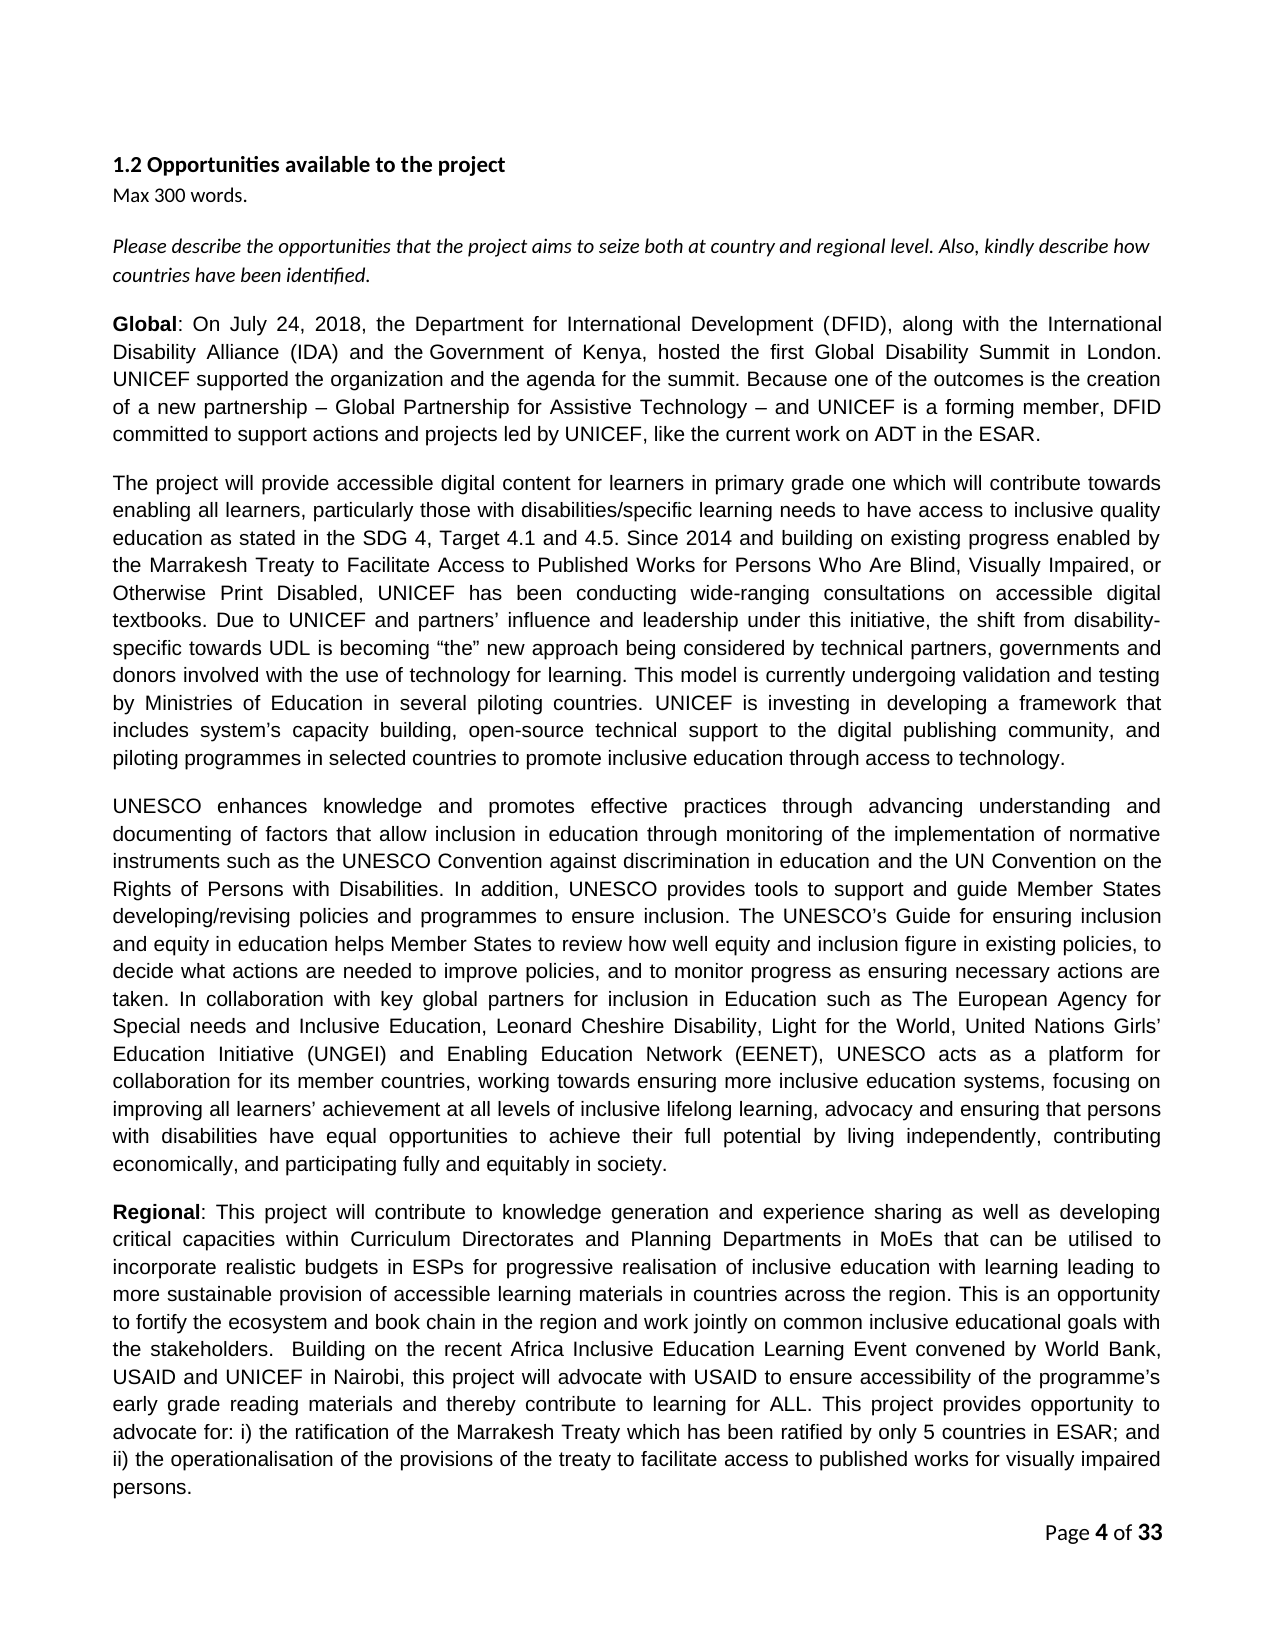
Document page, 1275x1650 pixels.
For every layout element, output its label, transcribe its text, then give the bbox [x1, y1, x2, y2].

subtitle 1.2 Opportunities available to the project [112, 150, 1162, 178]
text Regional: This project will contribute to knowledge generation and experience sharing as well as developing critical capacities within Curriculum Directorates and Planning Departments in MoEs that can be utilised to incorporate realistic budgets in ESPs for progressive realisation of inclusive education with learning leading to more sustainable provision of accessible learning materials in countries across the region. This is an opportunity to fortify the ecosystem and book chain in the region and work jointly on common inclusive educational goals with the stakeholders. Building on the recent Africa Inclusive Education Learning Event convened by World Bank, USAID and UNICEF in Nairobi, this project will advocate with USAID to ensure accessibility of the programme’s early grade reading materials and thereby contribute to learning for ALL. This project provides opportunity to advocate for: i) the ratification of the Marrakesh Treaty which has been ratified by only 5 countries in ESAR; and ii) the operationalisation of the provisions of the treaty to facilitate access to published works for visually impaired persons. [112, 1200, 1162, 1499]
text Max 300 words. [112, 182, 1162, 208]
text UNESCO enhances knowledge and promotes effective practices through advancing understanding and documenting of factors that allow inclusion in education through monitoring of the implementation of normative instruments such as the UNESCO Convention against discrimination in education and the UN Convention on the Rights of Persons with Disabilities. In addition, UNESCO provides tools to support and guide Member States developing/revising policies and programmes to ensure inclusion. The UNESCO’s Guide for ensuring inclusion and equity in education helps Member States to review how well equity and inclusion figure in existing policies, to decide what actions are needed to improve policies, and to monitor progress as ensuring necessary actions are taken. In collaboration with key global partners for inclusion in Education such as The European Agency for Special needs and Inclusive Education, Leonard Cheshire Disability, Light for the World, United Nations Girls’ Education Initiative (UNGEI) and Enabling Education Network (EENET), UNESCO acts as a platform for collaboration for its member countries, working towards ensuring more inclusive education systems, focusing on improving all learners’ achievement at all levels of inclusive lifelong learning, advocacy and ensuring that persons with disabilities have equal opportunities to achieve their full potential by living independently, contributing economically, and participating fully and equitably in society. [112, 794, 1162, 1175]
text The project will provide accessible digital content for learners in primary grade one which will contribute towards enabling all learners, particularly those with disabilities/specific learning needs to have access to inclusive quality education as stated in the SDG 4, Target 4.1 and 4.5. Since 2014 and building on existing progress enabled by the Marrakesh Treaty to Facilitate Access to Published Works for Persons Who Are Blind, Visually Impaired, or Otherwise Print Disabled, UNICEF has been conducting wide-ranging consultations on accessible digital textbooks. Due to UNICEF and partners’ influence and leadership under this initiative, the shift from disability-specific towards UDL is becoming “the” new approach being considered by technical partners, governments and donors involved with the use of technology for learning. This model is currently undergoing validation and testing by Ministries of Education in several piloting countries. UNICEF is investing in developing a framework that includes system’s capacity building, open-source technical support to the digital publishing community, and piloting programmes in selected countries to promote inclusive education through access to technology. [112, 471, 1162, 769]
text Global: On July 24, 2018, the Department for International Development (DFID), along with the International Disability Alliance (IDA) and the Government of Kenya, hosted the first Global Disability Summit in London. UNICEF supported the organization and the agenda for the summit. Because one of the outcomes is the creation of a new partnership – Global Partnership for Assistive Technology – and UNICEF is a forming member, DFID committed to support actions and projects led by UNICEF, like the current work on ADT in the ESAR. [112, 312, 1162, 446]
text Please describe the opportunities that the project aims to seize both at country and regional level. Also, kindly describe how countries have been identified. [112, 233, 1162, 288]
